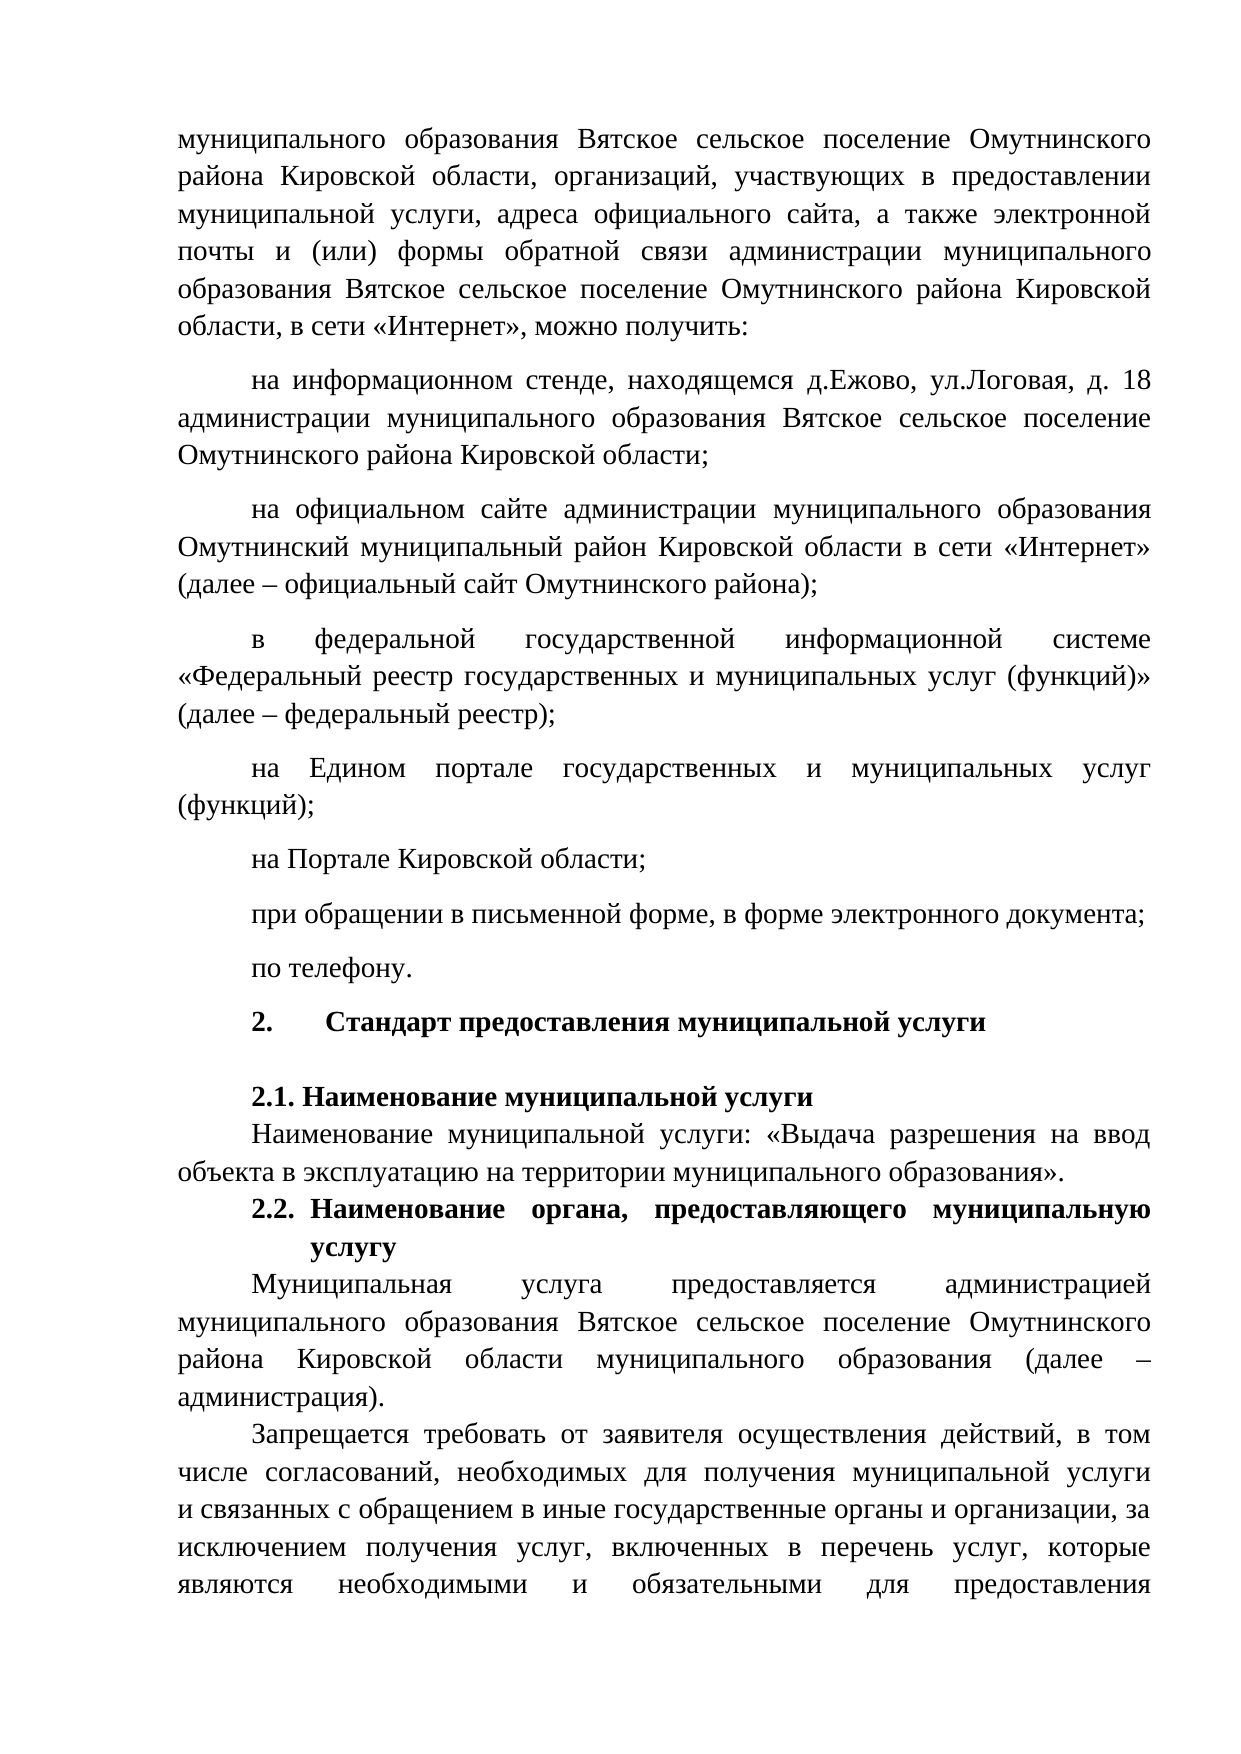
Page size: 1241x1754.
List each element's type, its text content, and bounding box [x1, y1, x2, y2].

text на информационном стенде, находящемся д.Ежово, ул.Логовая, д. 18 администрации муниципального образования Вятское сельское поселение Омутнинского района Кировской области; [177, 360, 1152, 472]
text 2.2. Наименование органа, предоставляющего муниципальную услугу [251, 1189, 1152, 1264]
text по телефону. [177, 947, 1152, 985]
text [177, 1414, 1152, 1601]
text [177, 118, 1152, 343]
text на Портале Кировской области; [177, 839, 1152, 876]
text на Едином портале государственных и муниципальных услуг (функций); [177, 747, 1152, 822]
text на официальном сайте администрации муниципального образования Омутнинский муниципальный район Кировской области в сети «Интернет» (далее – официальный сайт Омутнинского района); [177, 489, 1152, 601]
text в федеральной государственной информационной системе «Федеральный реестр государственных и муниципальных услуг (функций)» (далее – федеральный реестр); [177, 618, 1152, 731]
list Стандарт предоставления муниципальной услуги [251, 1001, 1152, 1039]
text 2.1. Наименование муниципальной услуги [177, 1076, 1152, 1114]
text Муниципальная услуга предоставляется администрацией муниципального образования Вятское сельское поселение Омутнинского района Кировской области муниципального образования (далее – администрация). [177, 1264, 1152, 1414]
text при обращении в письменной форме, в форме электронного документа; [177, 893, 1152, 931]
text Наименование муниципальной услуги: «Выдача разрешения на ввод объекта в эксплуатацию на территории муниципального образования». [177, 1114, 1152, 1189]
